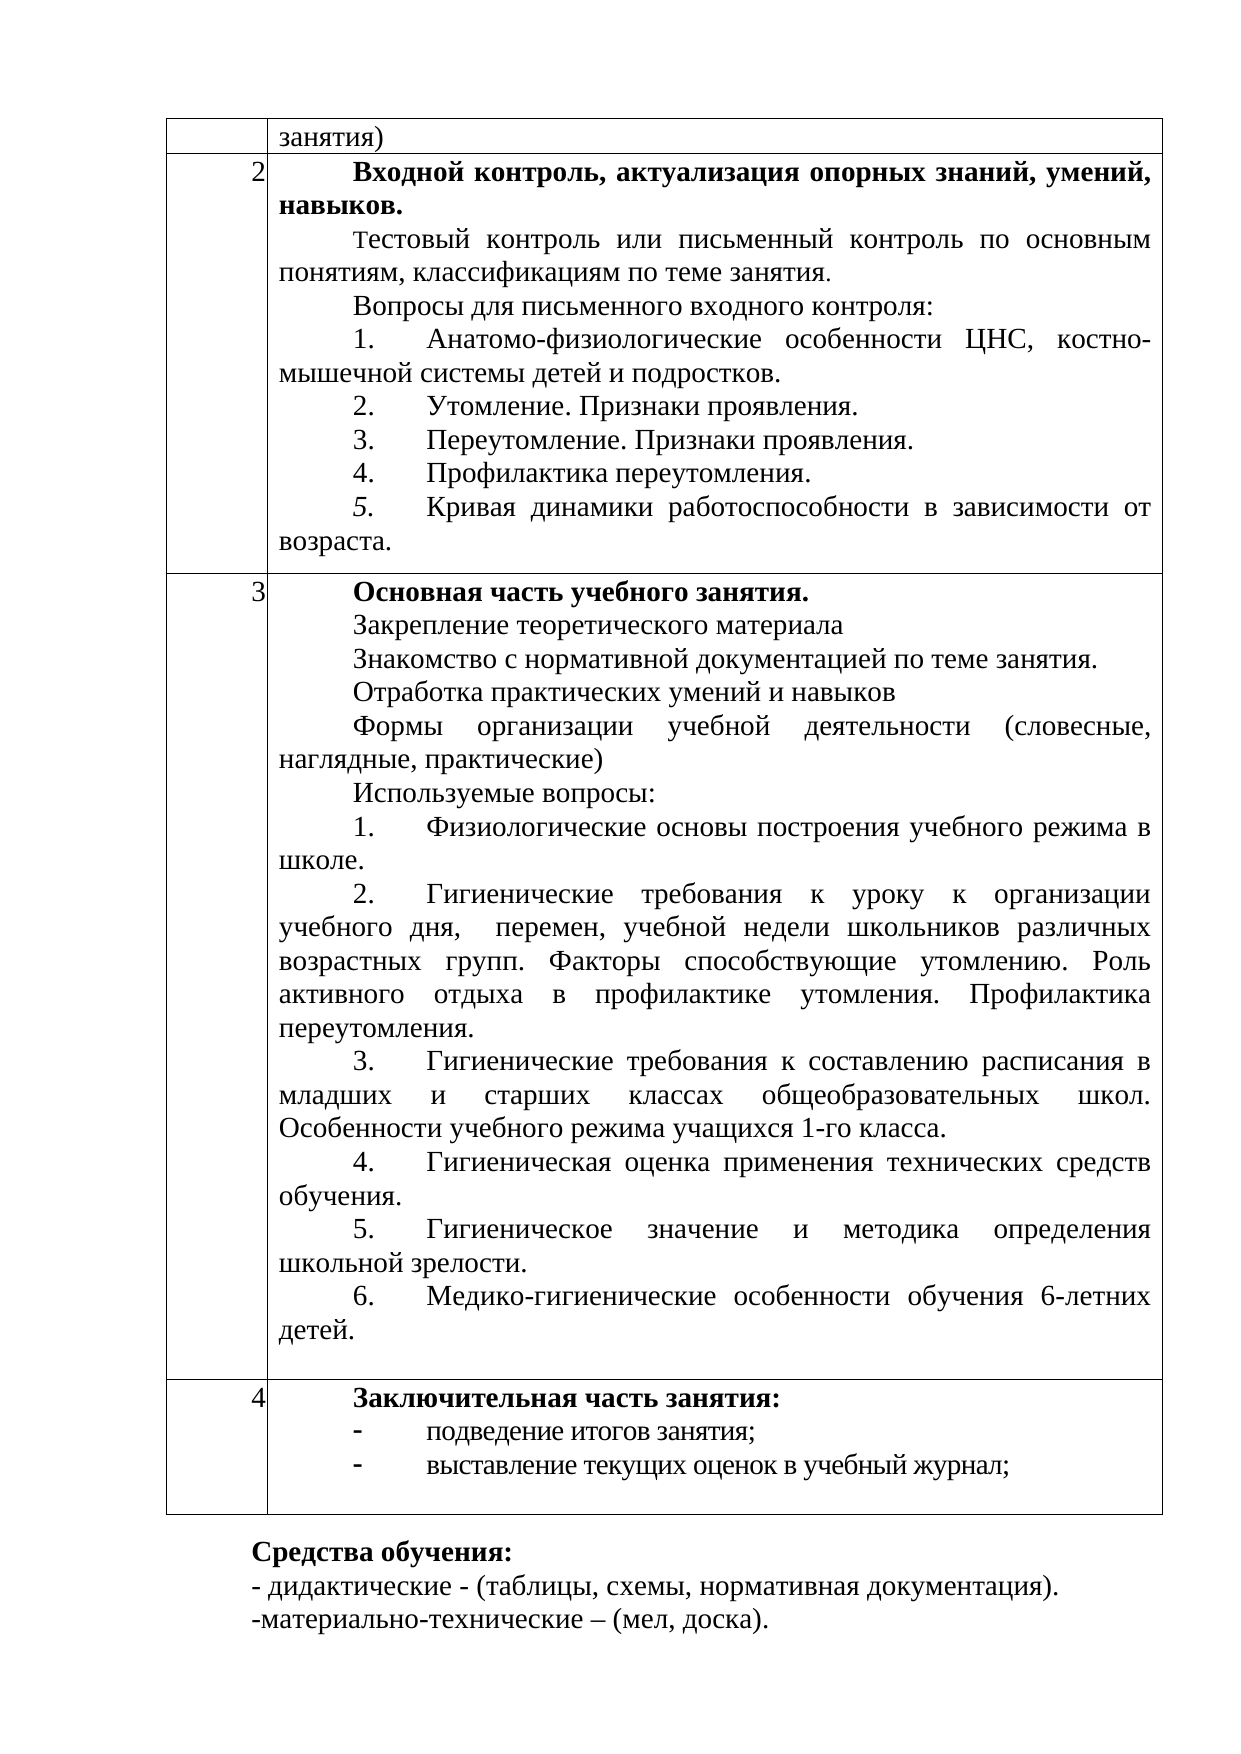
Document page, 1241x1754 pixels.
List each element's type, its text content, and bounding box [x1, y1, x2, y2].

table_cell 3 [167, 574, 267, 1379]
text -материально-технические – (мел, доска). [177, 1602, 1152, 1635]
text Средства обучения: [177, 1534, 1152, 1568]
table_cell 4 [167, 1380, 267, 1514]
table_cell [268, 119, 1162, 153]
table_cell Входной контроль, актуализация опорных знаний, умений, навыков. Тестовый контроль или письменный контроль по основным понятиям, классификациям по теме занятия. Вопросы для письменного входного контроля: Анатомо-физиологические особенности ЦНС, костно-мышечной системы детей и подростков. Утомление. Признаки проявления. Переутомление. Признаки проявления. Профилактика переутомления. Кривая динамики работоспособности в зависимости от возраста. [268, 154, 1162, 573]
table_cell Основная часть учебного занятия. Закрепление теоретического материала Знакомство с нормативной документацией по теме занятия. Отработка практических умений и навыков Формы организации учебной деятельности (словесные, наглядные, практические) Используемые вопросы: Физиологические основы построения учебного режима в школе. Гигиенические требования к уроку к организации учебного дня, перемен, учебной недели школьников различных возрастных групп. Факторы способствующие утомлению. Роль активного отдыха в профилактике утомления. Профилактика переутомления. Гигиенические требования к составлению расписания в младших и старших классах общеобразовательных школ. Особенности учебного режима учащихся 1-го класса. Гигиеническая оценка применения технических средств обучения. Гигиеническое значение и методика определения школьной зрелости. Медико-гигиенические особенности обучения 6-летних детей. [268, 574, 1162, 1379]
table_cell 1 [167, 119, 267, 153]
table_cell 2 [167, 154, 267, 573]
table_cell Заключительная часть занятия: подведение итогов занятия; выставление текущих оценок в учебный журнал; [268, 1380, 1162, 1514]
text - дидактические - (таблицы, схемы, нормативная документация). [177, 1568, 1152, 1602]
